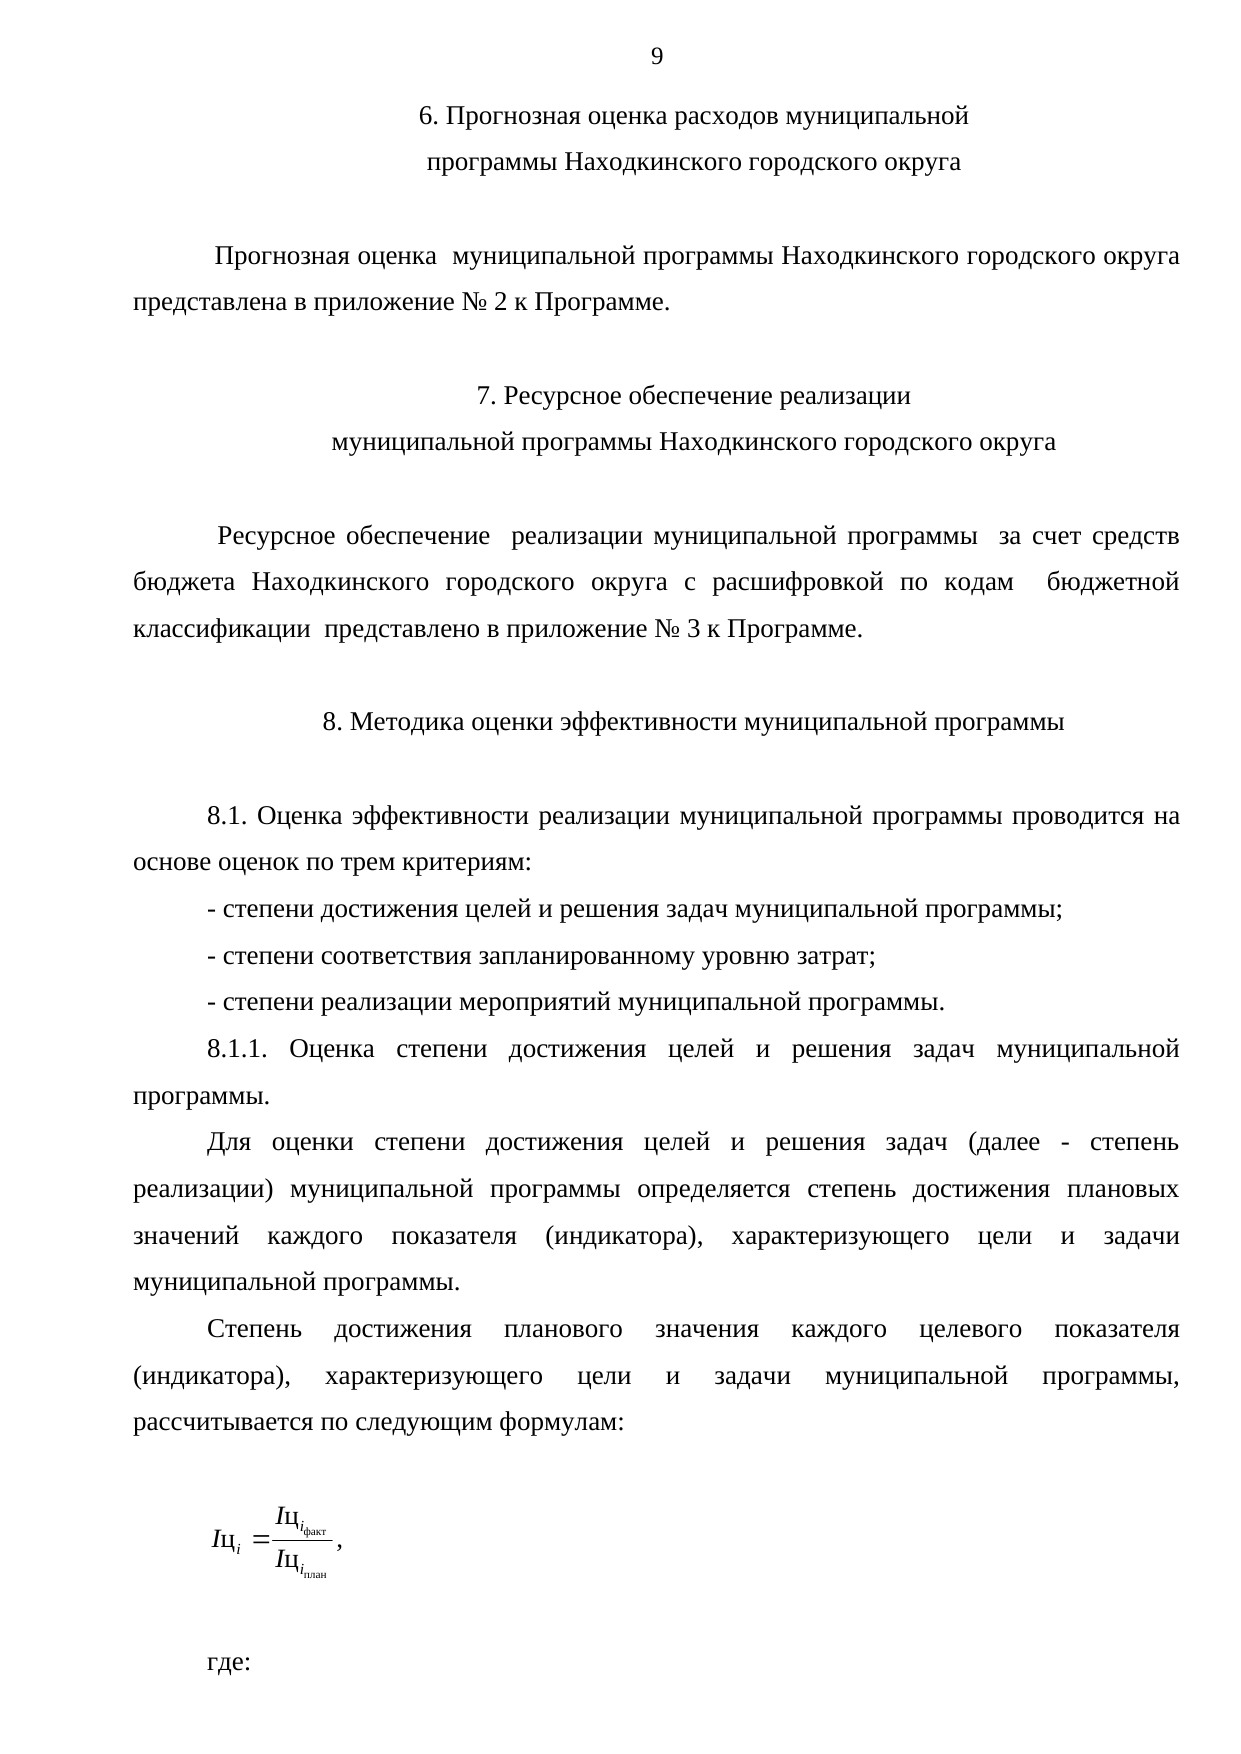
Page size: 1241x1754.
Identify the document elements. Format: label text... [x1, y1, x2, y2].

text - степени достижения целей и решения задач муниципальной программы; [133, 892, 1181, 923]
text - степени соответствия запланированному уровню затрат; [133, 939, 1181, 970]
text Для оценки степени достижения целей и решения задач (далее - степень реализации) муниципальной программы определяется степень достижения плановых значений каждого показателя (индикатора), характеризующего цели и задачи муниципальной программы. [133, 1126, 1181, 1297]
text муниципальной программы Находкинского городского округа [133, 426, 1181, 457]
text 8.1. Оценка эффективности реализации муниципальной программы проводится на основе оценок по трем критериям: [133, 799, 1181, 877]
text Степень достижения планового значения каждого целевого показателя (индикатора), характеризующего цели и задачи муниципальной программы, рассчитывается по следующим формулам: [133, 1312, 1181, 1437]
text 7. Ресурсное обеспечение реализации [133, 379, 1181, 410]
text Прогнозная оценка муниципальной программы Находкинского городского округа представлена в приложение № 2 к Программе. [133, 239, 1181, 317]
text где: [133, 1646, 1181, 1677]
text - степени реализации мероприятий муниципальной программы. [133, 986, 1181, 1017]
text программы Находкинского городского округа [133, 146, 1181, 177]
text 6. Прогнозная оценка расходов муниципальной [133, 99, 1181, 130]
text 8. Методика оценки эффективности муниципальной программы [133, 706, 1181, 737]
text 8.1.1. Оценка степени достижения целей и решения задач муниципальной программы. [133, 1032, 1181, 1110]
text Ресурсное обеспечение реализации муниципальной программы за счет средств бюджета Находкинского городского округа с расшифровкой по кодам бюджетной классификации представлено в приложение № 3 к Программе. [133, 519, 1181, 643]
